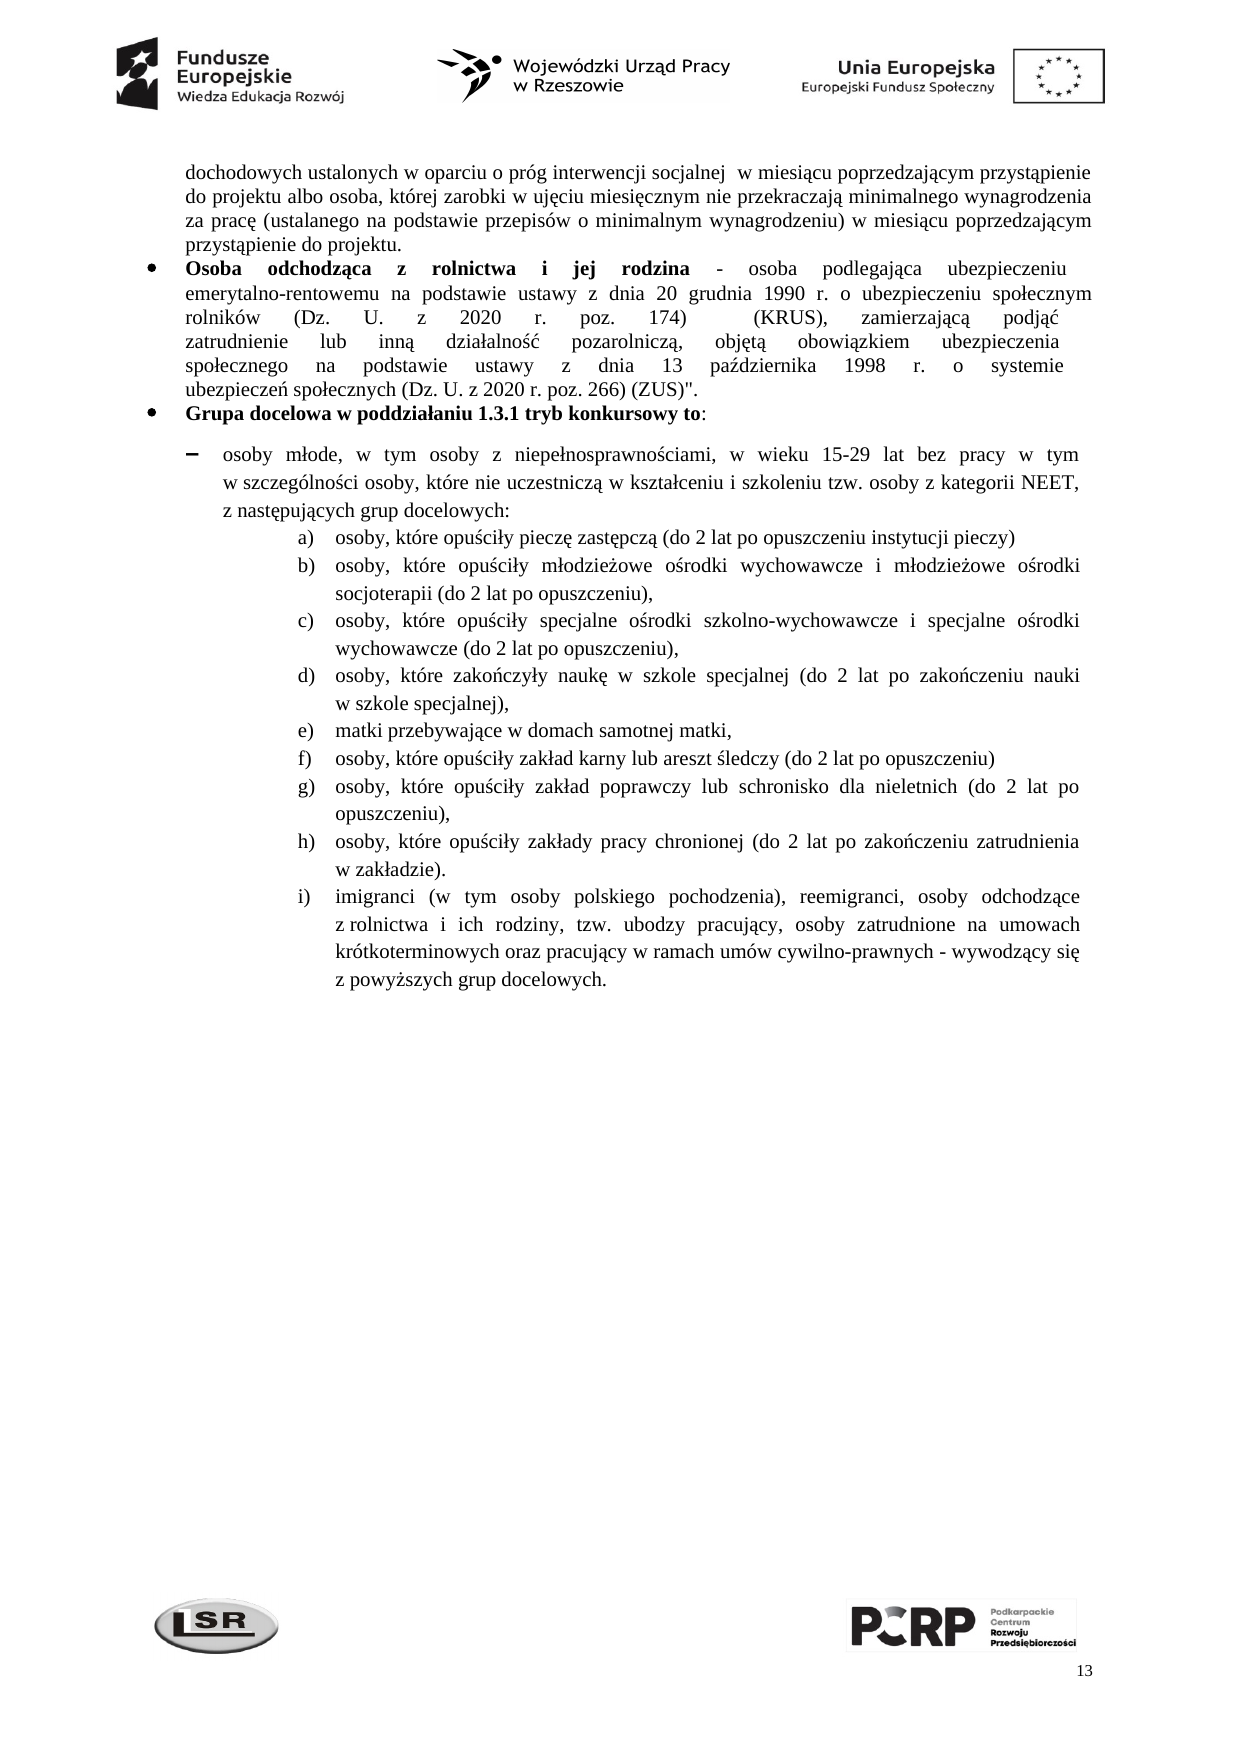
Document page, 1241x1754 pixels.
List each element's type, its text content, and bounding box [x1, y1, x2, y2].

list osoby, które opuściły młodzieżowe ośrodki wychowawcze i młodzieżowe ośrodki socjoterapii (do 2 lat po opuszczeniu), [298, 553, 1081, 604]
list osoby, które opuściły zakład poprawczy lub schronisko dla nieletnich (do 2 lat po opuszczeniu), [298, 774, 1081, 825]
list Grupa docelowa w poddziałaniu 1.3.1 tryb konkursowy to: [148, 401, 1093, 425]
picture [842, 1593, 1085, 1661]
list osoby, które zakończyły naukę w szkole specjalnej (do 2 lat po zakończeniu nauki w szkole specjalnej), [298, 663, 1081, 715]
list osoby, które opuściły pieczę zastępczą (do 2 lat po opuszczeniu instytucji pieczy) [298, 525, 1081, 549]
picture [67, 2, 1148, 146]
list osoby, które opuściły zakłady pracy chronionej (do 2 lat po zakończeniu zatrudnienia w zakładzie). [298, 829, 1081, 881]
list osoby, które opuściły zakład karny lub areszt śledczy (do 2 lat po opuszczeniu) [298, 746, 1081, 770]
list matki przebywające w domach samotnej matki, [298, 718, 1081, 742]
list osoby młode, w tym osoby z niepełnosprawnościami, w wieku 15-29 lat bez pracy w tym w szczególności osoby, które nie uczestniczą w kształceniu i szkoleniu tzw. osoby z kategorii NEET, z następujących grup docelowych: [185, 438, 1081, 522]
list osoby, które opuściły specjalne ośrodki szkolno-wychowawcze i specjalne ośrodki wychowawcze (do 2 lat po opuszczeniu), [298, 608, 1081, 660]
list Osoba odchodząca z rolnictwa i jej rodzina - osoba podlegająca ubezpieczeniu emerytalno-rentowemu na podstawie ustawy z dnia 20 grudnia 1990 r. o ubezpieczeniu społecznym rolników (Dz. U. z 2020 r. poz. 174) (KRUS), zamierzającą podjąć zatrudnienie lub inną działalność pozarolniczą, objętą obowiązkiem ubezpieczenia społecznego na podstawie ustawy z dnia 13 października 1998 r. o systemie ubezpieczeń społecznych (Dz. U. z 2020 r. poz. 266) (ZUS)". [148, 256, 1093, 401]
list imigranci (w tym osoby polskiego pochodzenia), reemigranci, osoby odchodzące z rolnictwa i ich rodziny, tzw. ubodzy pracujący, osoby zatrudnione na umowach krótkoterminowych oraz pracujący w ramach umów cywilno-prawnych - wywodzący się z powyższych grup docelowych. [298, 884, 1081, 991]
picture [147, 1592, 285, 1661]
